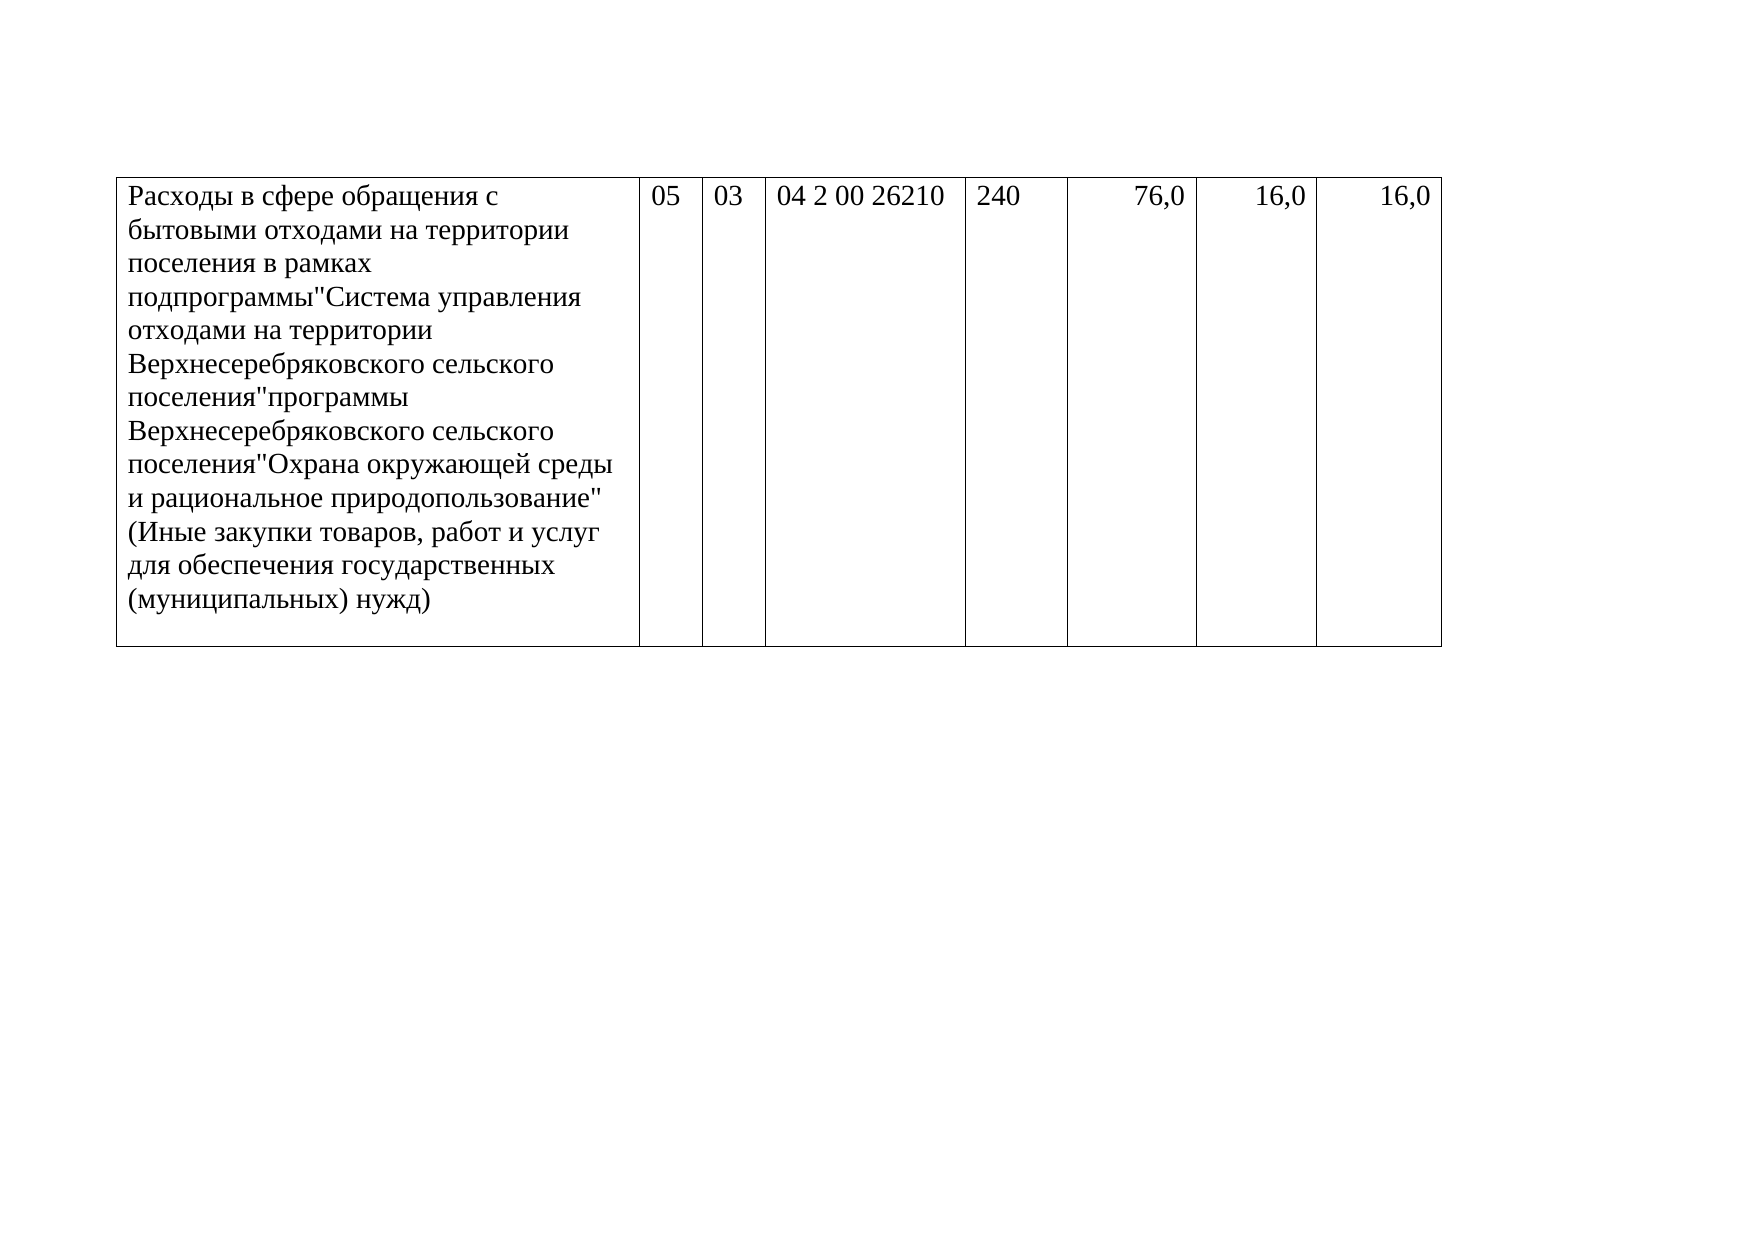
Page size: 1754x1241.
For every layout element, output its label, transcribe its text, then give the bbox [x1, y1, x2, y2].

table_cell Расходы в сфере обращения с бытовыми отходами на территории поселения в рамках подпрограммы"Система управления отходами на территории Верхнесеребряковского сельского поселения"программы Верхнесеребряковского сельского поселения"Охрана окружающей среды и рациональное природопользование" (Иные закупки товаров, работ и услуг для обеспечения государственных (муниципальных) нужд) [117, 178, 639, 646]
table_cell 76,0 [1068, 178, 1196, 646]
table_cell 04 2 00 26210 [766, 178, 965, 646]
table_cell 05 [640, 178, 702, 646]
table_cell 16,0 [1317, 178, 1441, 646]
table_cell 240 [966, 178, 1067, 646]
table_cell 16,0 [1197, 178, 1316, 646]
table_cell 03 [703, 178, 765, 646]
